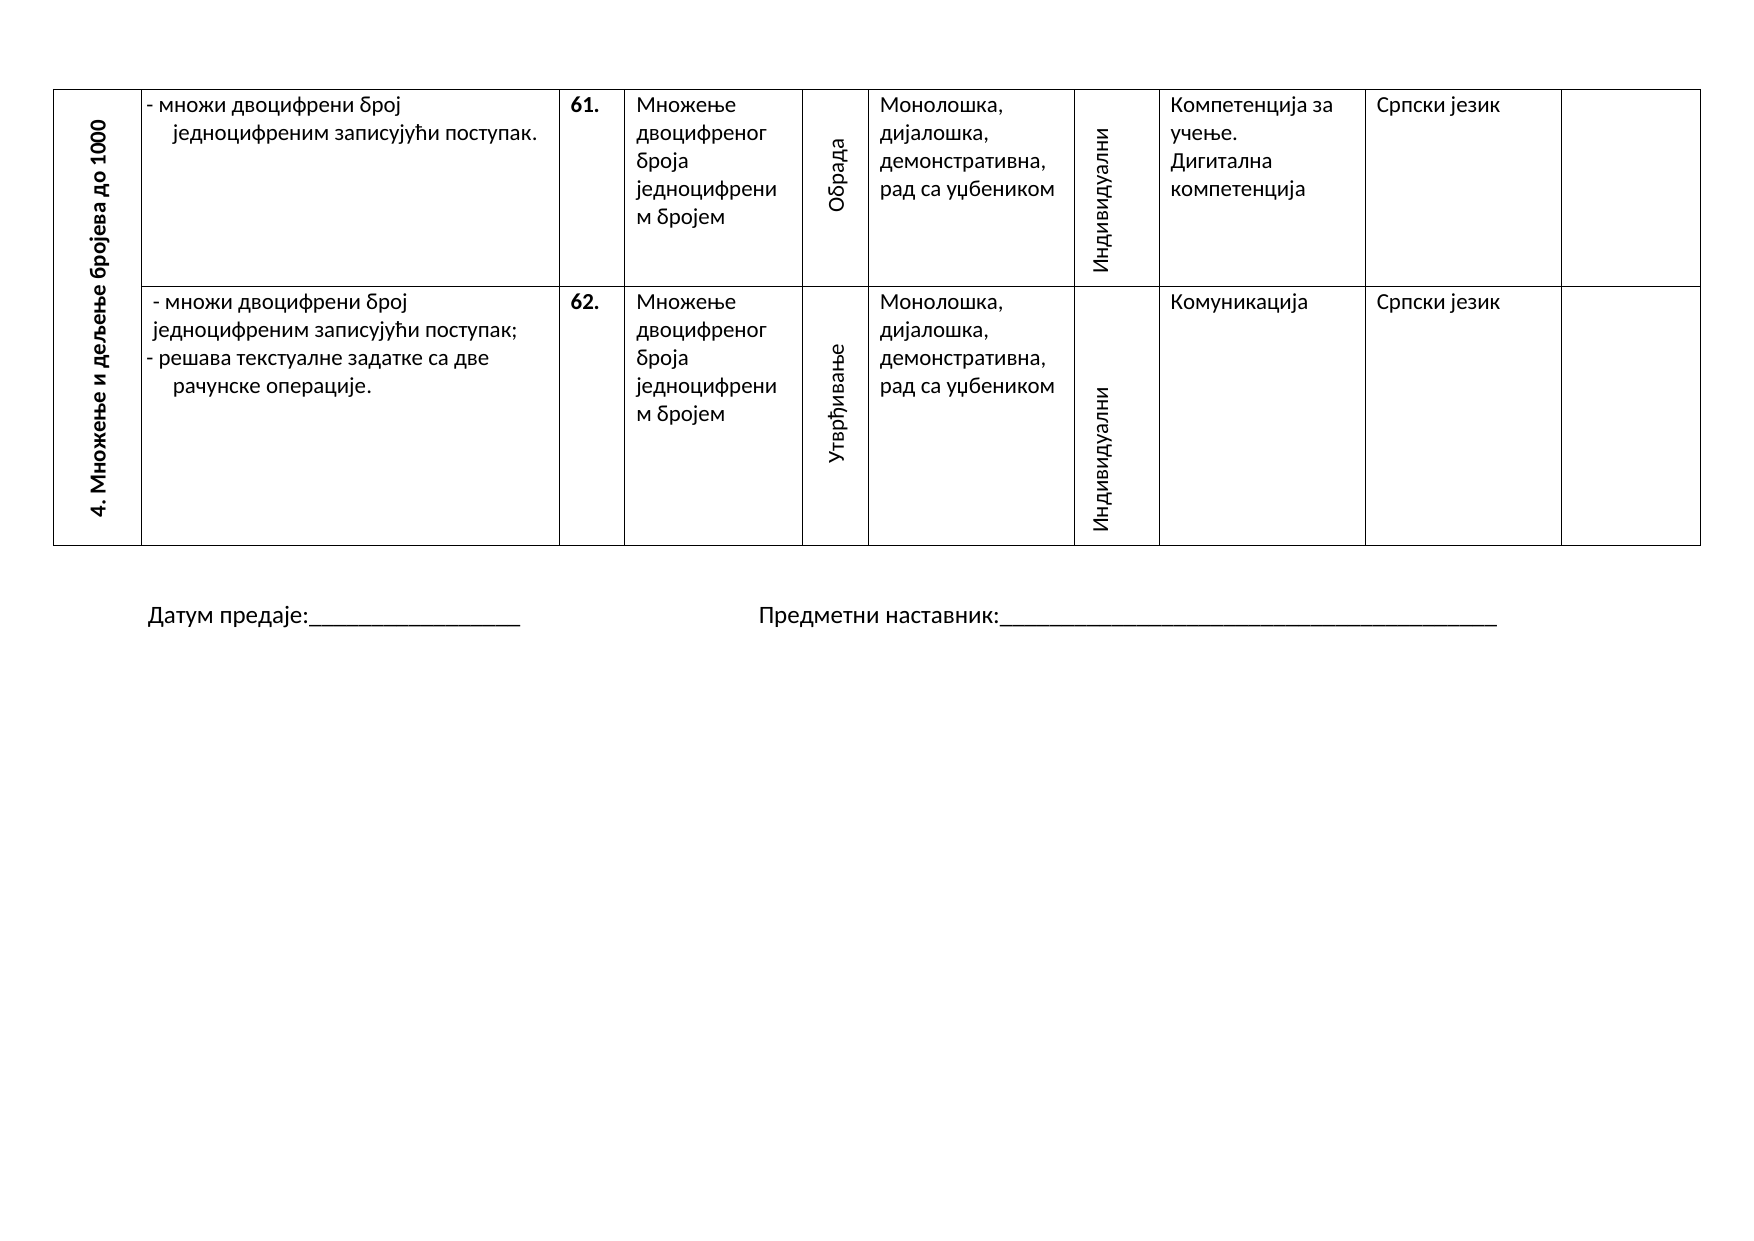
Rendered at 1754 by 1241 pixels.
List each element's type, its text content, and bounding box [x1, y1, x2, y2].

table_cell Српски језик [1366, 287, 1561, 545]
table_header Обрада [803, 90, 868, 286]
table_header Множење двоцифреног броја једноцифреним бројем [625, 90, 802, 286]
table_header Српски језик [1366, 90, 1561, 286]
table_cell Множење двоцифреног броја једноцифреним бројем [625, 287, 802, 545]
table_cell Утврђивање [803, 287, 868, 545]
table_cell 62. [560, 287, 624, 545]
table_cell Индивидуални [1075, 287, 1159, 545]
table_header 61. [560, 90, 624, 286]
text Датум предаје:_________________ Предметни наставник:________________________________________ [148, 599, 1606, 629]
table_header - множи двоцифрени број једноцифреним записујући поступак. [142, 90, 559, 286]
table_cell - множи двоцифрени број једноцифреним записујући поступак; - решава текстуалне задатке са две рачунске операције. [142, 287, 559, 545]
table_header Индивидуални [1075, 90, 1159, 286]
table_header Компетенција за учење. Дигитална компетенција [1160, 90, 1365, 286]
table_cell [1562, 287, 1700, 545]
table_cell Монолошка, дијалошка, демонстративна, рад са уџбеником [869, 287, 1074, 545]
table_header [1562, 90, 1700, 286]
table_header 4. Множење и дељење бројева до 1000 [54, 90, 141, 545]
table_cell Комуникација [1160, 287, 1365, 545]
table_header Монолошка, дијалошка, демонстративна, рад са уџбеником [869, 90, 1074, 286]
